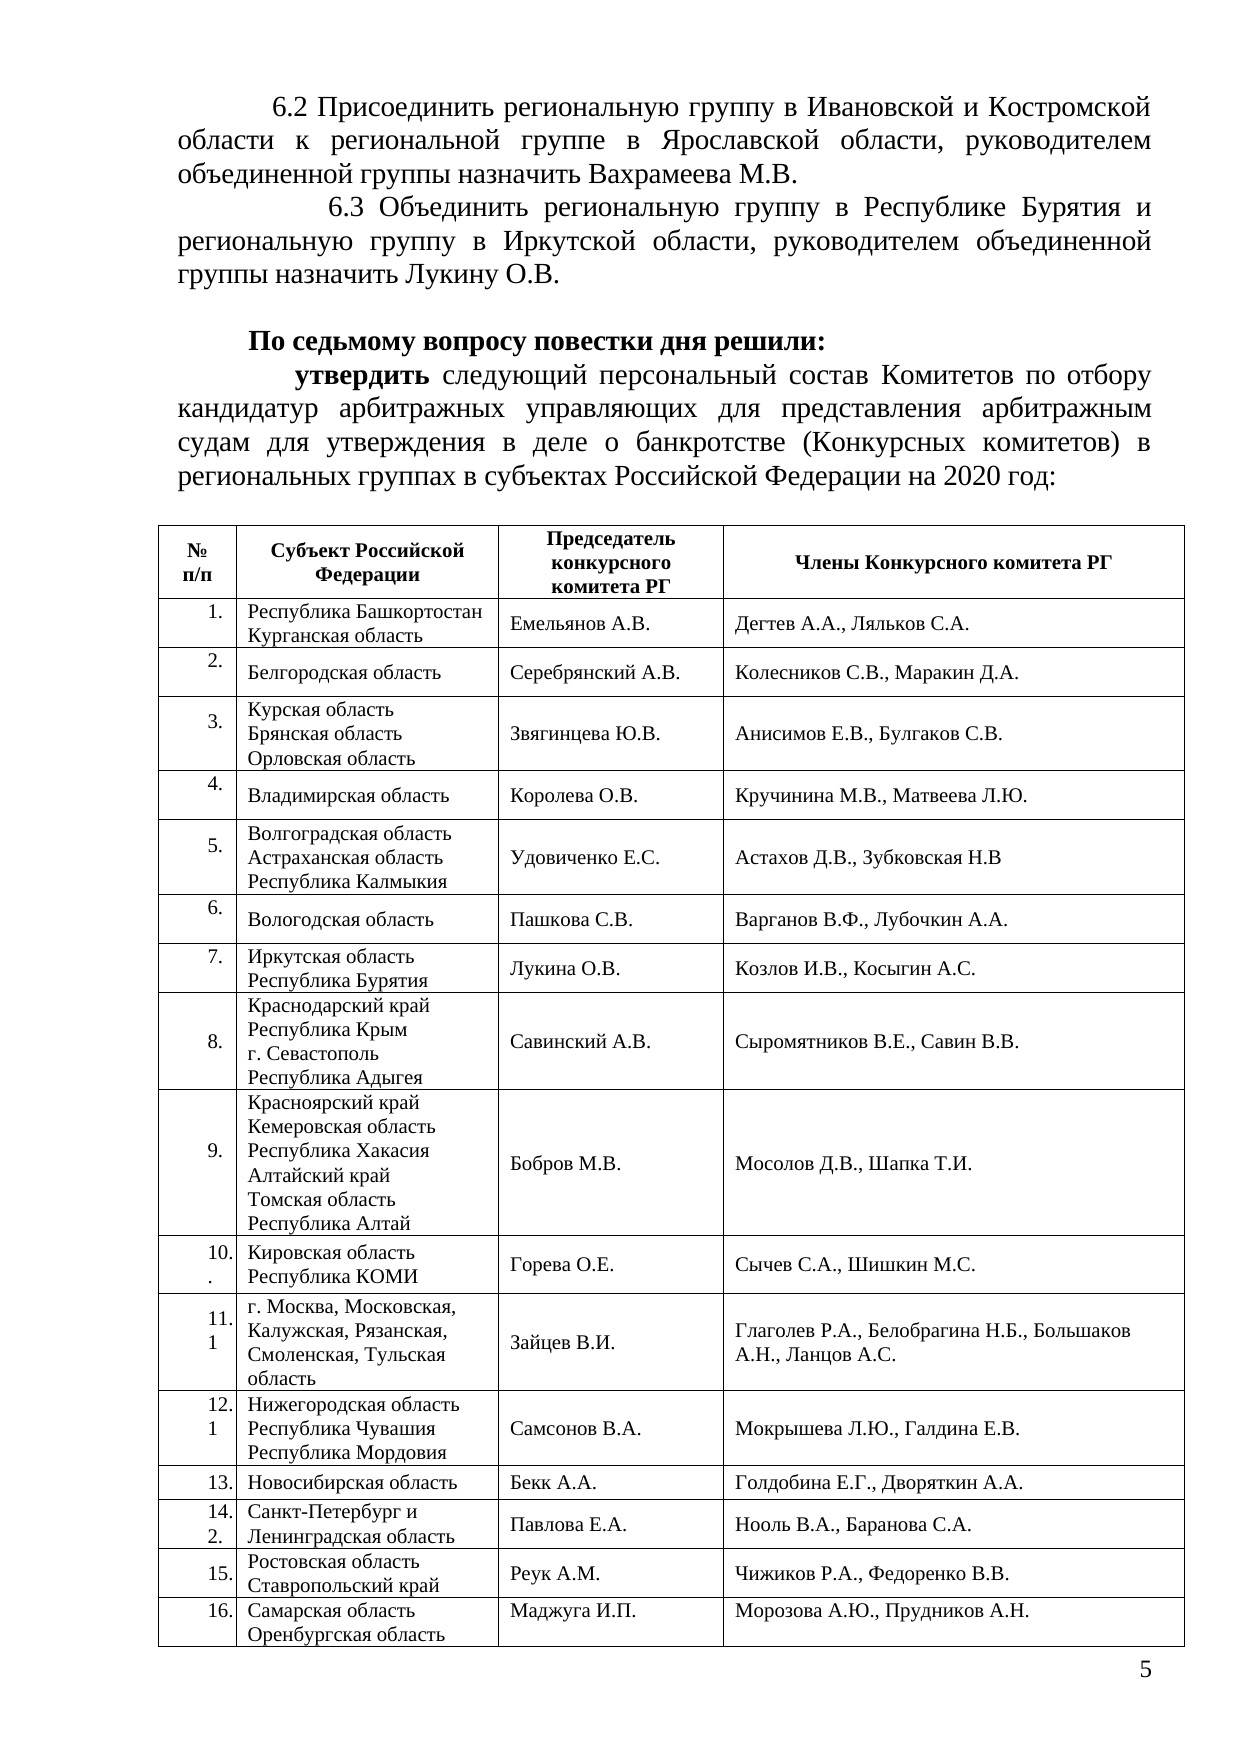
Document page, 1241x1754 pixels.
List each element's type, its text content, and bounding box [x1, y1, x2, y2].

table_cell 2. [159, 1500, 236, 1548]
table_cell Пашкова С.В. [499, 895, 723, 943]
table_cell Астахов Д.В., Зубковская Н.В [724, 820, 1184, 894]
table_cell Савинский А.В. [499, 993, 723, 1089]
table_cell 5. [159, 820, 236, 894]
text По седьмому вопросу повестки дня решили: [177, 323, 1152, 357]
table_cell Белгородская область [237, 648, 498, 696]
table_header Председатель конкурсного комитета РГ [499, 526, 723, 598]
table_cell Серебрянский А.В. [499, 648, 723, 696]
table_cell Маджуга И.П. [499, 1598, 723, 1646]
table_cell . [159, 1236, 236, 1293]
table_cell Кручинина М.В., Матвеева Л.Ю. [724, 771, 1184, 819]
table_cell Мосолов Д.В., Шапка Т.И. [724, 1090, 1184, 1235]
table_cell Королева О.В. [499, 771, 723, 819]
table_cell 4. [159, 771, 236, 819]
table_cell Нижегородская область Республика Чувашия Республика Мордовия [237, 1391, 498, 1465]
table_cell 6. [159, 895, 236, 943]
text 6.2 Присоединить региональную группу в Ивановской и Костромской области к региональной группе в Ярославской области, руководителем объединенной группы назначить Вахрамеева М.В. [177, 89, 1152, 189]
table_cell Владимирская область [237, 771, 498, 819]
table_cell Краснодарский край Республика Крым г. Севастополь Республика Адыгея [237, 993, 498, 1089]
table_cell 11. [159, 1090, 236, 1235]
table_cell [159, 1549, 236, 1597]
table_cell 2. [159, 648, 236, 696]
table_cell Нооль В.А., Баранова С.А. [724, 1500, 1184, 1548]
table_cell Волгоградская область Астраханская область Республика Калмыкия [237, 820, 498, 894]
table_cell Зайцев В.И. [499, 1294, 723, 1390]
table_cell Емельянов А.В. [499, 599, 723, 647]
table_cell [237, 1598, 498, 1646]
table_cell Горева О.Е. [499, 1236, 723, 1293]
table_cell Звягинцева Ю.В. [499, 697, 723, 769]
text утвердить следующий персональный состав Комитетов по отбору кандидатур арбитражных управляющих для представления арбитражным судам для утверждения в деле о банкротстве (Конкурсных комитетов) в региональных группах в субъектах Российской Федерации на 2020 год: [177, 357, 1152, 491]
table_header Субъект Российской Федерации [237, 526, 498, 598]
table_cell 17. [159, 1391, 236, 1465]
table_cell 16. [159, 1294, 236, 1390]
table_cell Анисимов Е.В., Булгаков С.В. [724, 697, 1184, 769]
table_header № п/п [159, 526, 236, 598]
table_cell Санкт-Петербург и Ленинградская область [237, 1500, 498, 1548]
table_cell Кировская область Республика КОМИ [237, 1236, 498, 1293]
table_cell Вологодская область [237, 895, 498, 943]
table_cell [159, 1598, 236, 1646]
table_cell Красноярский край Кемеровская область Республика Хакасия Алтайский край Томская область Республика Алтай [237, 1090, 498, 1235]
table_cell Глаголев Р.А., Белобрагина Н.Б., Большаков А.Н., Ланцов А.С. [724, 1294, 1184, 1390]
table_cell Козлов И.В., Косыгин А.С. [724, 944, 1184, 992]
table_cell Варганов В.Ф., Лубочкин А.А. [724, 895, 1184, 943]
table_cell Сыромятников В.Е., Савин В.В. [724, 993, 1184, 1089]
table_cell [159, 1466, 236, 1498]
table_cell Сычев С.А., Шишкин М.С. [724, 1236, 1184, 1293]
table_header Члены Конкурсного комитета РГ [724, 526, 1184, 598]
table_cell 1. [159, 599, 236, 647]
table_cell Новосибирская область [237, 1466, 498, 1498]
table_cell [724, 1598, 1184, 1646]
table_cell 9. [159, 944, 236, 992]
table_cell Курская область Брянская область Орловская область [237, 697, 498, 769]
table_cell Бекк А.А. [499, 1466, 723, 1498]
table_cell Реук А.М. [499, 1549, 723, 1597]
text 6.3 Объединить региональную группу в Республике Бурятия и региональную группу в Иркутской области, руководителем объединенной группы назначить Лукину О.В. [177, 189, 1152, 290]
table_cell [159, 993, 236, 1089]
table_cell Лукина О.В. [499, 944, 723, 992]
table_cell Голдобина Е.Г., Дворяткин А.А. [724, 1466, 1184, 1498]
table_cell г. Москва, Московская, Калужская, Рязанская, Смоленская, Тульская область [237, 1294, 498, 1390]
table_cell Республика Башкортостан Курганская область [237, 599, 498, 647]
table_cell Дегтев А.А., Ляльков С.А. [724, 599, 1184, 647]
table_cell Чижиков Р.А., Федоренко В.В. [724, 1549, 1184, 1597]
table_cell Самсонов В.А. [499, 1391, 723, 1465]
table_cell Иркутская область Республика Бурятия [237, 944, 498, 992]
table_cell Павлова Е.А. [499, 1500, 723, 1548]
table_cell Колесников С.В., Маракин Д.А. [724, 648, 1184, 696]
table_cell Бобров М.В. [499, 1090, 723, 1235]
table_cell Удовиченко Е.С. [499, 820, 723, 894]
table_cell 3. [159, 697, 236, 769]
table_cell Ростовская область Ставропольский край [237, 1549, 498, 1597]
table_cell Мокрышева Л.Ю., Галдина Е.В. [724, 1391, 1184, 1465]
